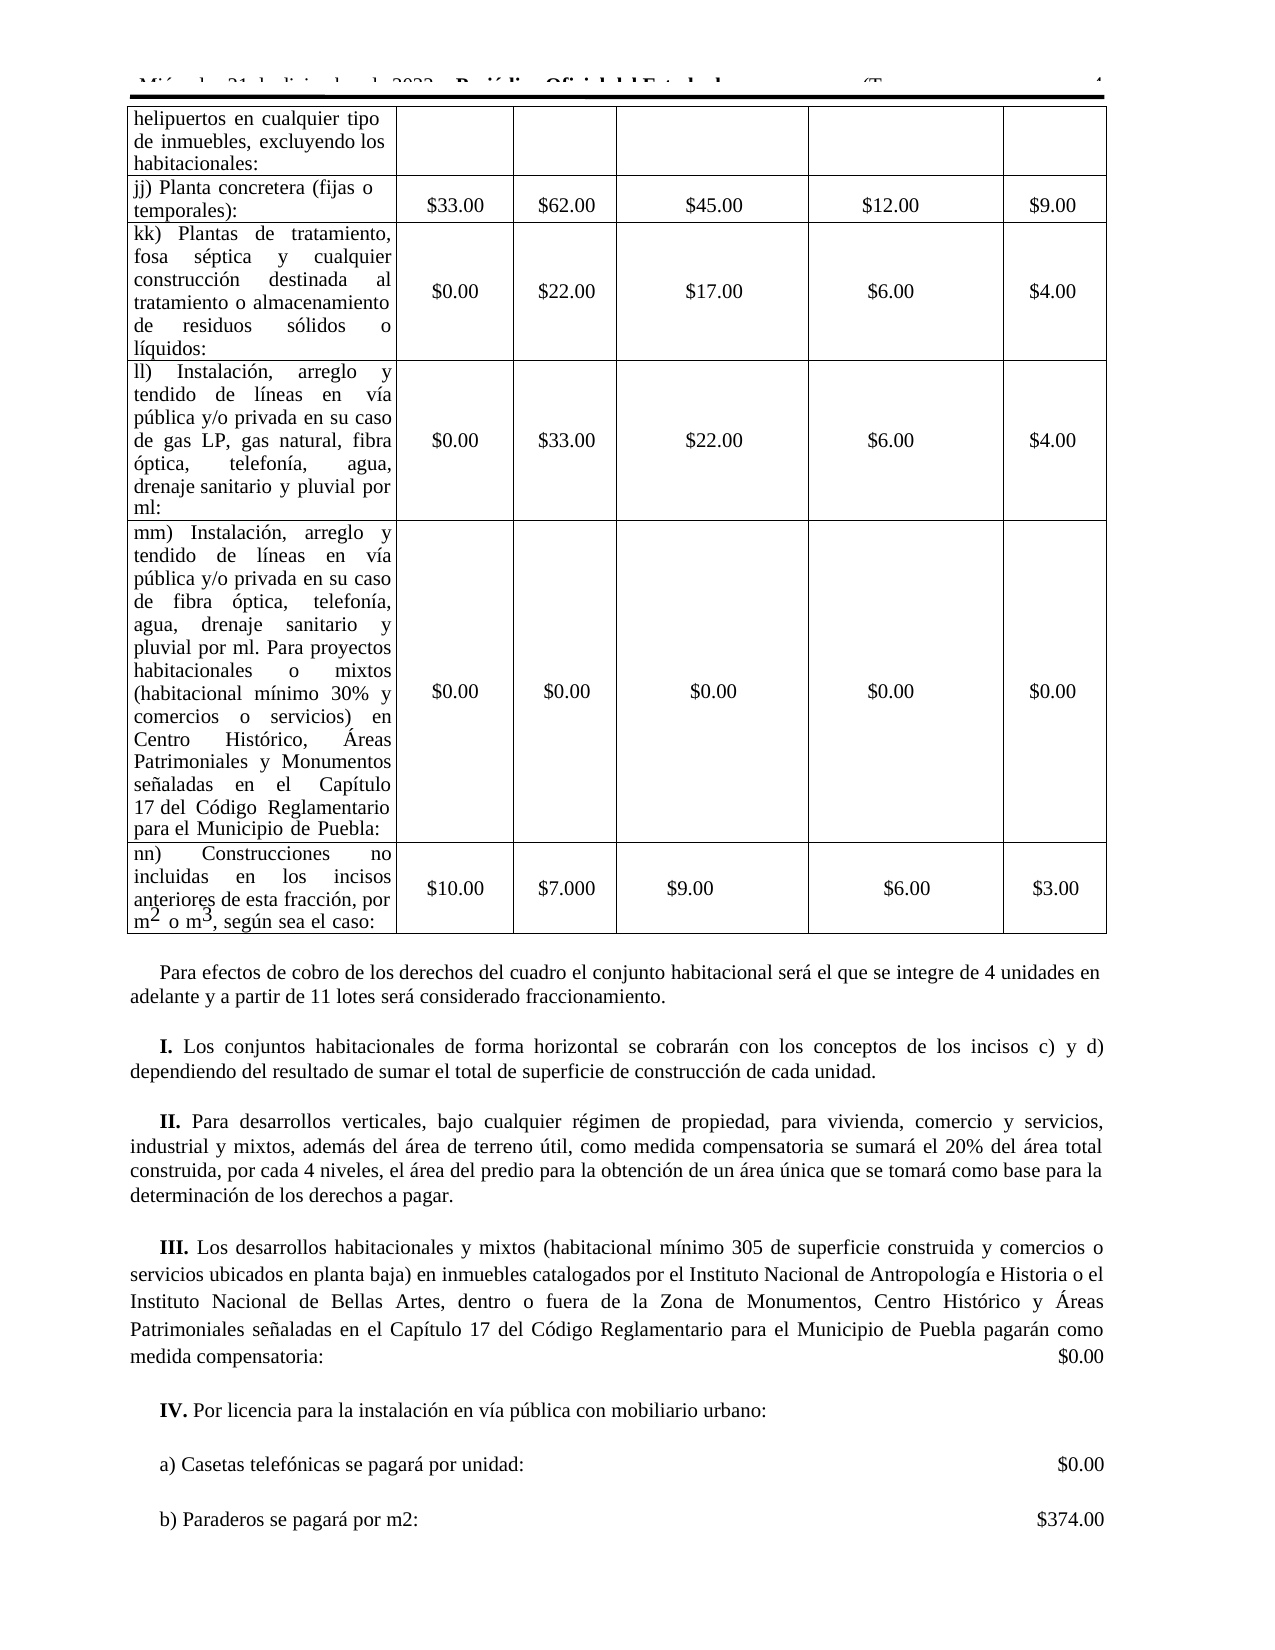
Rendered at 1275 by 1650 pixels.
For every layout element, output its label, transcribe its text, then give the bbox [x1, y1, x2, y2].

table_cell $22.00 [617, 361, 808, 520]
table_cell $4.00 [1004, 223, 1106, 359]
table_cell $6.00 [809, 843, 1003, 933]
list Los conjuntos habitacionales de forma horizontal se cobrarán con los conceptos de los incisos c) y d) dependiendo del resultado de sumar el total de superficie de construcción de cada unidad. [130, 1034, 1104, 1083]
list Por licencia para la instalación en vía pública con mobiliario urbano: [159, 1398, 1171, 1422]
table_cell $22.00 [514, 223, 616, 359]
table_header [514, 107, 616, 175]
table_header [809, 107, 1003, 175]
table_header [397, 107, 513, 175]
table_cell $33.00 [514, 361, 616, 520]
table_cell mm) Instalación, arreglo y tendido de líneas en vía pública y/o privada en su caso de fibra óptica, telefonía, agua, drenaje sanitario y pluvial por ml. Para proyectos habitacionales o mixtos (habitacional mínimo 30% y comercios o servicios) en Centro Histórico, Áreas Patrimoniales y Monumentos señaladas en el Capítulo 17 del Código Reglamentario para el Municipio de Puebla: [128, 521, 396, 842]
list Casetas telefónicas se pagará por unidad: $0.00 [159, 1452, 1171, 1476]
table_cell $17.00 [617, 223, 808, 359]
table_cell $45.00 [617, 176, 808, 222]
table_cell jj) Planta concretera (fijas o temporales): [128, 176, 396, 222]
table_cell $0.00 [1004, 521, 1106, 842]
table_cell $10.00 [397, 843, 513, 933]
table_cell $62.00 [514, 176, 616, 222]
table_cell $6.00 [809, 361, 1003, 520]
table_cell $0.00 [397, 361, 513, 520]
table_cell nn) Construcciones no incluidas en los incisos anteriores de esta fracción, por m2 o m3, según sea el caso: [128, 843, 396, 933]
table_cell $6.00 [809, 223, 1003, 359]
table_cell $0.00 [397, 223, 513, 359]
table_cell $0.00 [809, 521, 1003, 842]
table_header helipuertos en cualquier tipo de inmuebles, excluyendo los habitacionales: [128, 107, 396, 175]
table_cell $33.00 [397, 176, 513, 222]
table_header [617, 107, 808, 175]
table_cell $12.00 [809, 176, 1003, 222]
table_cell $7.000 [514, 843, 616, 933]
text Para efectos de cobro de los derechos del cuadro el conjunto habitacional será el que se integre de 4 unidades en adelante y a partir de 11 lotes será considerado fraccionamiento. [130, 960, 1105, 1008]
table_cell $0.00 [514, 521, 616, 842]
table_cell $9.00 [1004, 176, 1106, 222]
table_cell kk) Plantas de tratamiento, fosa séptica y cualquier construcción destinada al tratamiento o almacenamiento de residuos sólidos o líquidos: [128, 223, 396, 359]
list Para desarrollos verticales, bajo cualquier régimen de propiedad, para vivienda, comercio y servicios, industrial y mixtos, además del área de terreno útil, como medida compensatoria se sumará el 20% del área total construida, por cada 4 niveles, el área del predio para la obtención de un área única que se tomará como base para la determinación de los derechos a pagar. [130, 1109, 1104, 1207]
table_cell $9.00 [617, 843, 808, 933]
table_cell $0.00 [617, 521, 808, 842]
table_cell ll) Instalación, arreglo y tendido de líneas en vía pública y/o privada en su caso de gas LP, gas natural, fibra óptica, telefonía, agua, drenaje sanitario y pluvial por ml: [128, 361, 396, 520]
table_cell $0.00 [397, 521, 513, 842]
table_cell $3.00 [1004, 843, 1106, 933]
list Los desarrollos habitacionales y mixtos (habitacional mínimo 305 de superficie construida y comercios o servicios ubicados en planta baja) en inmuebles catalogados por el Instituto Nacional de Antropología e Historia o el Instituto Nacional de Bellas Artes, dentro o fuera de la Zona de Monumentos, Centro Histórico y Áreas Patrimoniales señaladas en el Capítulo 17 del Código Reglamentario para el Municipio de Puebla pagarán como medida compensatoria: $0.00 [130, 1235, 1105, 1368]
list Paraderos se pagará por m2: $374.00 [159, 1507, 1171, 1531]
table_cell $4.00 [1004, 361, 1106, 520]
table_header [1004, 107, 1106, 175]
